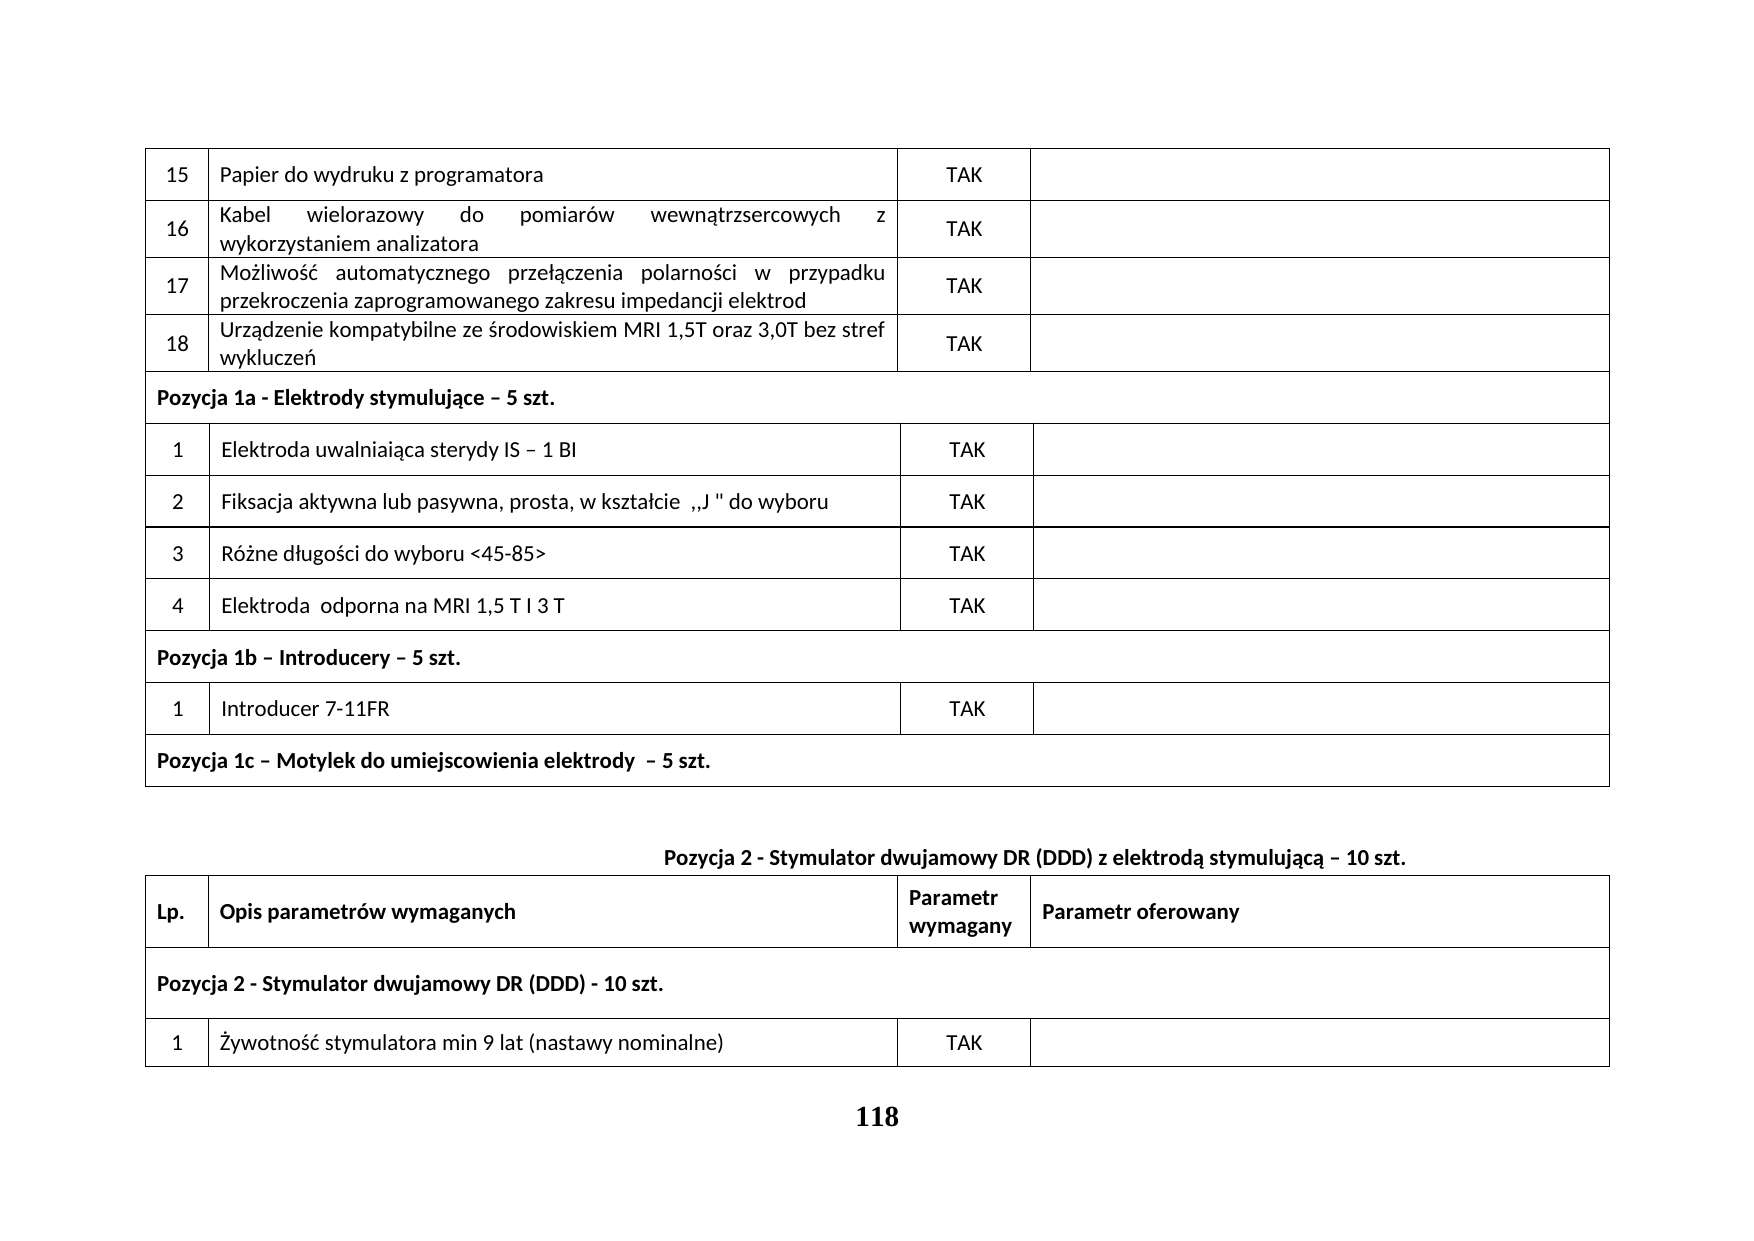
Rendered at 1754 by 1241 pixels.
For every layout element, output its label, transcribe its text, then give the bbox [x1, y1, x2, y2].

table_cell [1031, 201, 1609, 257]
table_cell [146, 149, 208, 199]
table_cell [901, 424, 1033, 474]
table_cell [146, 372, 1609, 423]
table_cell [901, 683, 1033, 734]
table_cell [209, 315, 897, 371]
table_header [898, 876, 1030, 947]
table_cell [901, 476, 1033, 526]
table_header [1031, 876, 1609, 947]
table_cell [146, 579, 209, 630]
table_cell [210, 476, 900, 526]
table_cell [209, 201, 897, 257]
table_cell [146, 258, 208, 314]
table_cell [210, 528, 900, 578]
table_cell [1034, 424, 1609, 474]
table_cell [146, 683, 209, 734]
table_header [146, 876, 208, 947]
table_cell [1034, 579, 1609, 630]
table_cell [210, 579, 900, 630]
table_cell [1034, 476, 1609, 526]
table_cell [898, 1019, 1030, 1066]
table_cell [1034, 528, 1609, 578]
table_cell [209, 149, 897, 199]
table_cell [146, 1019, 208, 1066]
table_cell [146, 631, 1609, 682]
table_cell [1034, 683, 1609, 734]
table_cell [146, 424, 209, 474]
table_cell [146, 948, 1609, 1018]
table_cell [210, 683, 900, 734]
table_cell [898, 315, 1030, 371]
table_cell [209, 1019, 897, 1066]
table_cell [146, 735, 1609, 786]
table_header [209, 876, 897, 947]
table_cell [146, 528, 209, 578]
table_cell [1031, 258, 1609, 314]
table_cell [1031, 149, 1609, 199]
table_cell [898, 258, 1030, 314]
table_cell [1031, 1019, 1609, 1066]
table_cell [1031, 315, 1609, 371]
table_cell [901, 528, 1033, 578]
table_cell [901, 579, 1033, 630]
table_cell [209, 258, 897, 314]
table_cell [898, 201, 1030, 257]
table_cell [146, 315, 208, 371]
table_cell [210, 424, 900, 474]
text Pozycja 2 - Stymulator dwujamowy DR (DDD) z elektrodą stymulującą – 10 szt. [664, 843, 1606, 871]
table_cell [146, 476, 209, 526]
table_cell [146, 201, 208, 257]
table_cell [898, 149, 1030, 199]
